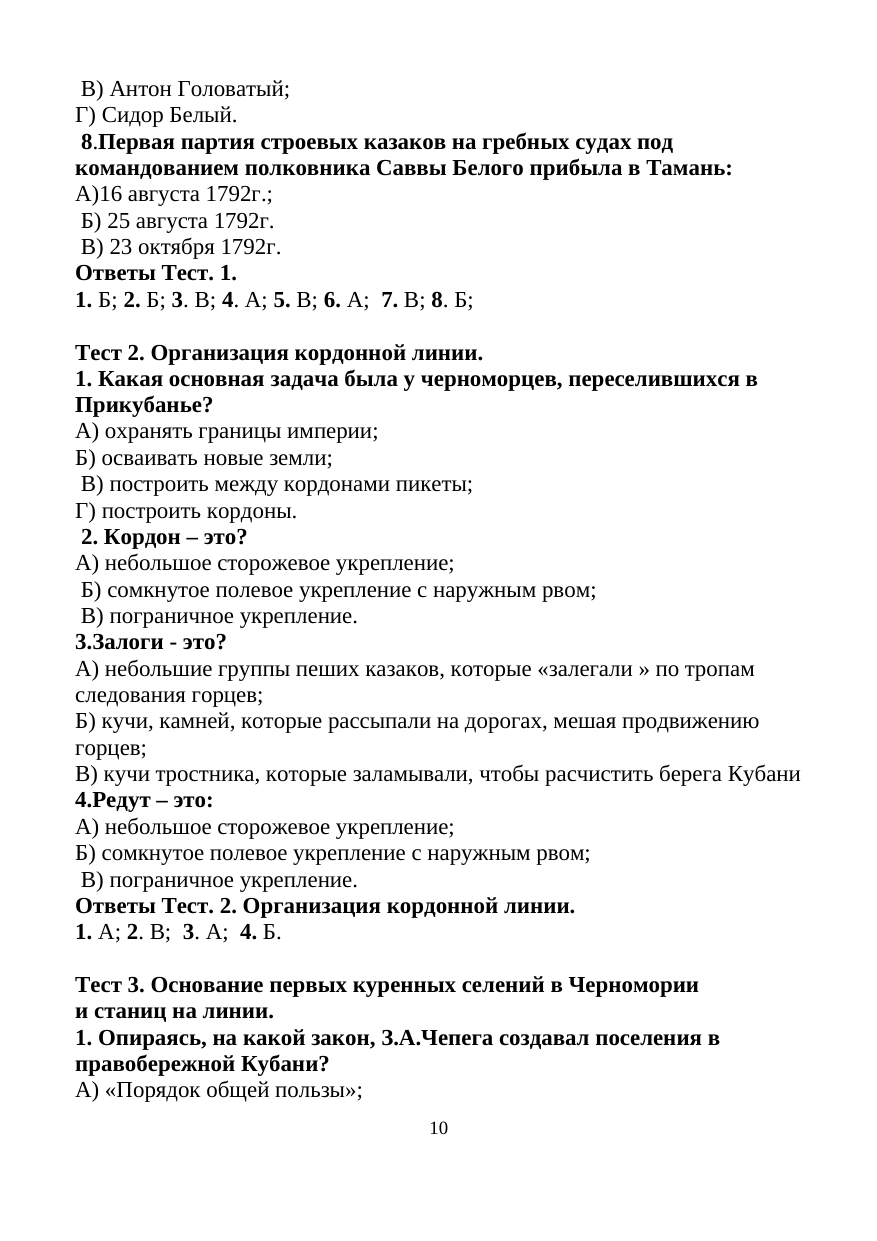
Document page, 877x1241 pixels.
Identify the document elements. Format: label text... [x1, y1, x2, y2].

text В) 23 октября 1792г. Ответы Тест. 1. 1. Б; 2. Б; 3. В; 4. А; 5. В; 6. А; 7. В; 8. Б; Тест 2. Организация кордонной линии. 1. Какая основная задача была у черноморцев, переселившихся в Прикубанье? А) охранять границы империи; [75, 233, 802, 444]
text В) Антон Головатый; [75, 75, 802, 101]
text Ответы Тест. 2. Организация кордонной линии. 1. А; 2. В; 3. А; 4. Б. Тест 3. Основание первых куренных селений в Черномории и станиц на линии. 1. Опираясь, на какой закон, З.А.Чепега создавал поселения в правобережной Кубани? А) «Порядок общей пользы»; [75, 892, 802, 1103]
text В) пограничное укрепление. [75, 866, 802, 892]
text Б) сомкнутое полевое укрепление с наружным рвом; [75, 576, 802, 602]
text Г) Сидор Белый. 8.Первая партия строевых казаков на гребных судах под командованием полковника Саввы Белого прибыла в Тамань: А)16 августа 1792г.; [75, 101, 802, 207]
text Б) 25 августа 1792г. [75, 207, 802, 233]
text В) построить между кордонами пикеты; [75, 470, 802, 497]
text Б) сомкнутое полевое укрепление с наружным рвом; [75, 839, 802, 866]
text Г) построить кордоны. 2. Кордон – это? А) небольшое сторожевое укрепление; [75, 497, 802, 576]
text Б) осваивать новые земли; [75, 444, 802, 470]
text В) пограничное укрепление. 3.Залоги - это? А) небольшие группы пеших казаков, которые «залегали » по тропам следования горцев; Б) кучи, камней, которые рассыпали на дорогах, мешая продвижению горцев; В) кучи тростника, которые заламывали, чтобы расчистить берега Кубани 4.Редут – это: А) небольшое сторожевое укрепление; [75, 602, 802, 839]
